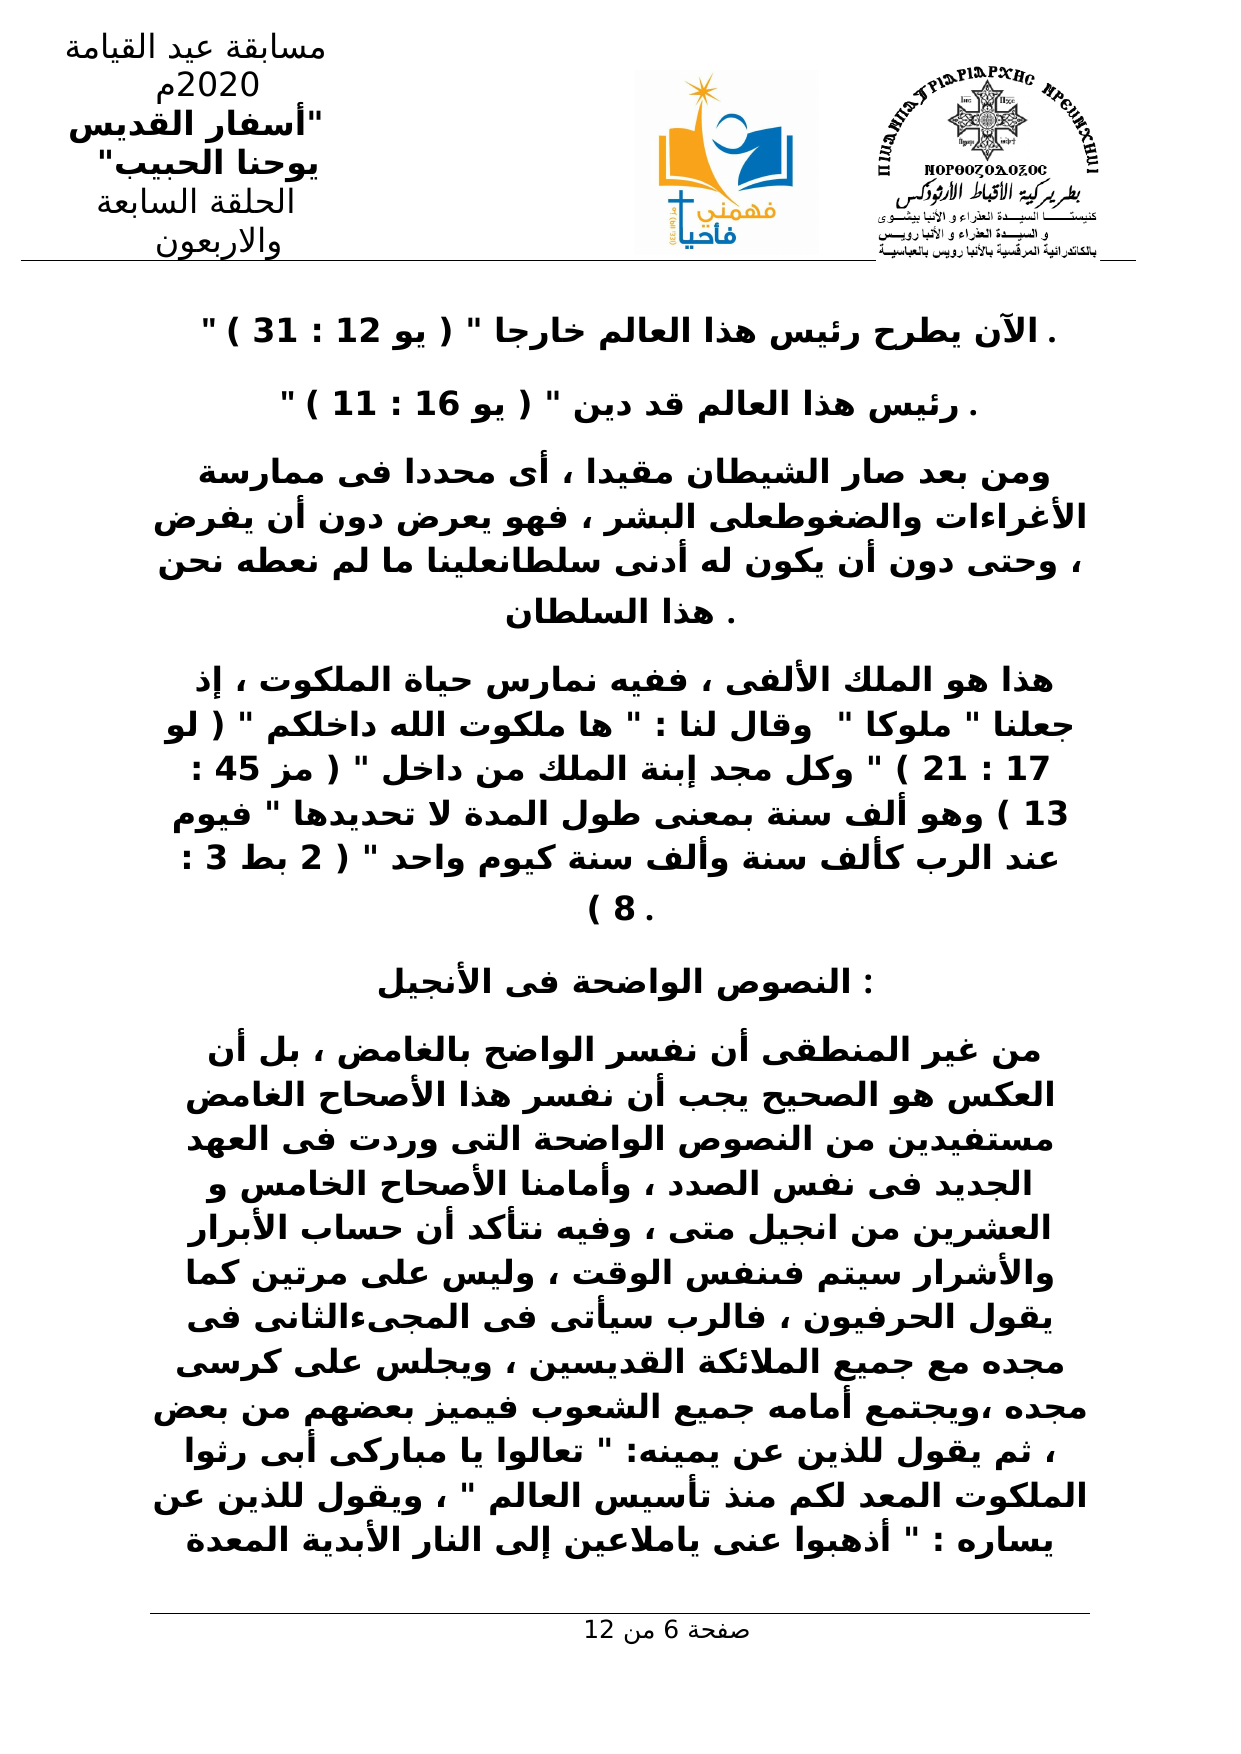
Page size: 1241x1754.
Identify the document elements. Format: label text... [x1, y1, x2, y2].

text ومن بعد صار الشيطان مقيدا ، أى محددا فى ممارسة الأغراءات والضغوطعلى البشر ، فهو يعرض دون أن يفرض ، وحتى دون أن يكون له أدنى سلطانعلينا ما لم نعطه نحن هذا السلطان . [150, 453, 1090, 633]
text النصوص الواضحة فى الأنجيل : [150, 957, 1090, 1003]
picture [634, 70, 819, 255]
text هذا هو الملك الألفى ، ففيه نمارس حياة الملكوت ، إذ جعلنا " ملوكا " وقال لنا : " ها ملكوت الله داخلكم " ( لو 17 : 21 ) " وكل مجد إبنة الملك من داخل " ( مز 45 : 13 ) وهو ألف سنة بمعنى طول المدة لا تحديدها " فيوم عند الرب كألف سنة وألف سنة كيوم واحد " ( 2 بط 3 : 8 ) . [150, 661, 1090, 930]
picture [876, 65, 1100, 261]
text " رئيس هذا العالم قد دين " ( يو 16 : 11 ) . [150, 380, 1090, 425]
text " الآن يطرح رئيس هذا العالم خارجا " ( يو 12 : 31 ) . [150, 307, 1090, 352]
